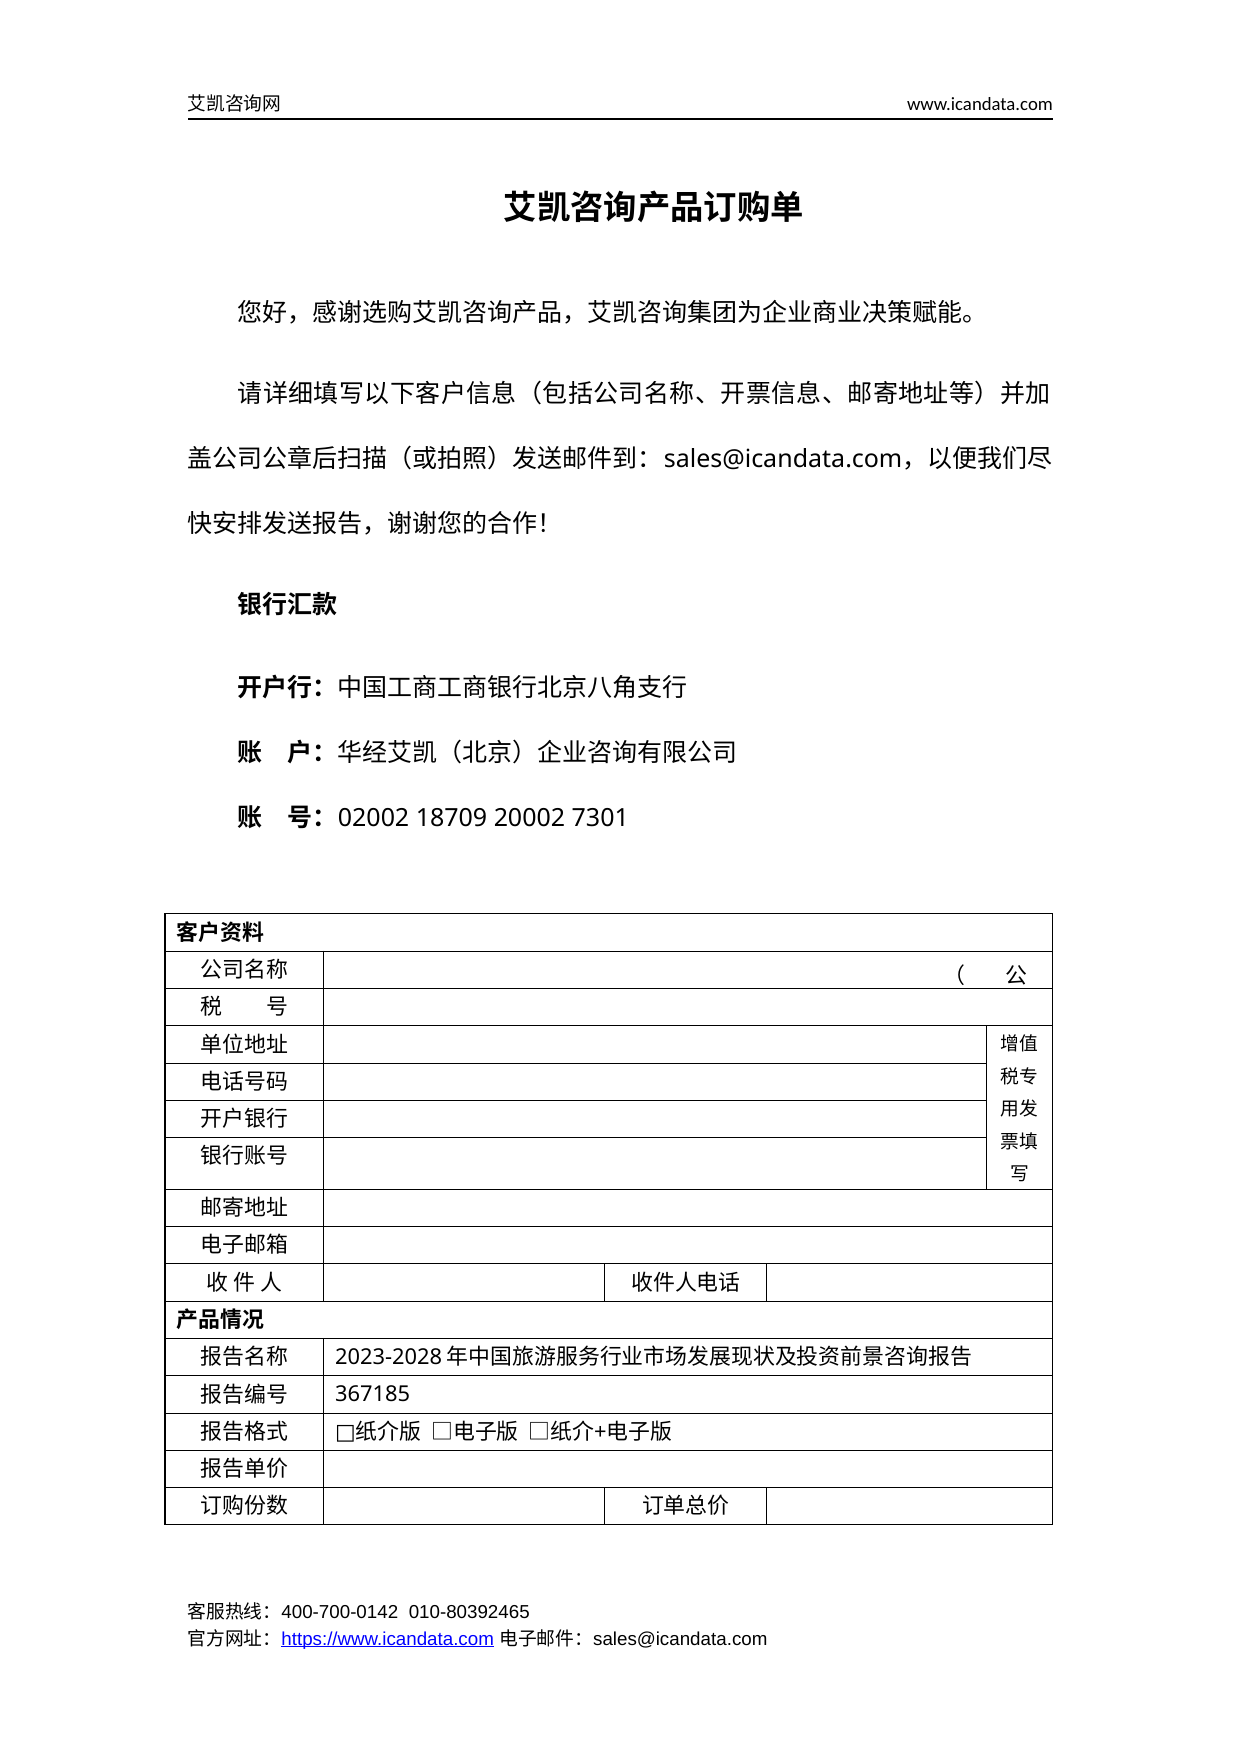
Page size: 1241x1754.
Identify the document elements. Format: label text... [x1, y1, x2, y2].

text 银行汇款 [187, 570, 1053, 635]
table_cell [324, 1227, 1052, 1263]
table_cell 开户银行 [166, 1101, 323, 1137]
text 您好，感谢选购艾凯咨询产品，艾凯咨询集团为企业商业决策赋能。 [187, 278, 1053, 343]
table_cell 报告格式 [166, 1414, 323, 1450]
table_cell [324, 952, 1052, 988]
table_cell [324, 1451, 1052, 1487]
table_cell [324, 1138, 986, 1189]
table_cell [324, 1026, 986, 1062]
table_cell 邮寄地址 [166, 1190, 323, 1226]
table_cell 产品情况 [166, 1302, 1052, 1338]
table_cell 收 件 人 [166, 1264, 323, 1301]
table_header 客户资料 [166, 914, 1052, 951]
table_cell 增值税专用发票填写 [987, 1026, 1052, 1189]
table_cell 2023-2028年中国旅游服务行业市场发展现状及投资前景咨询报告 [324, 1339, 1052, 1375]
table_cell □纸介版 □电子版 □纸介+电子版 [324, 1414, 1052, 1450]
table_cell [324, 989, 1052, 1025]
table_cell 订单总价 [605, 1488, 766, 1524]
table_cell [324, 1101, 986, 1137]
table_cell 单位地址 [166, 1026, 323, 1062]
text 艾凯咨询产品订购单 [187, 172, 1053, 237]
table_cell [324, 1488, 604, 1524]
table_cell [767, 1488, 1052, 1524]
table_cell 报告编号 [166, 1376, 323, 1412]
table_cell 报告名称 [166, 1339, 323, 1375]
table_cell 公司名称 [166, 952, 323, 988]
text 账 号：02002 18709 20002 7301 [187, 783, 1053, 848]
table_cell [767, 1264, 1052, 1301]
table_cell 电话号码 [166, 1064, 323, 1100]
table_cell 税 号 [166, 989, 323, 1025]
table_cell [324, 1264, 604, 1301]
table_cell [324, 1064, 986, 1100]
table_cell [324, 1190, 1052, 1226]
text 账 户：华经艾凯（北京）企业咨询有限公司 [187, 718, 1053, 783]
text 开户行：中国工商工商银行北京八角支行 [187, 653, 1053, 718]
table_cell 收件人电话 [605, 1264, 766, 1301]
table_cell 电子邮箱 [166, 1227, 323, 1263]
table_cell 367185 [324, 1376, 1052, 1412]
table_cell 银行账号 [166, 1138, 323, 1189]
text 请详细填写以下客户信息（包括公司名称、开票信息、邮寄地址等）并加盖公司公章后扫描（或拍照）发送邮件到：sales@icandata.com，以便我们尽快安排发送报告，谢谢您的合作！ [187, 359, 1053, 554]
table_cell 报告单价 [166, 1451, 323, 1487]
table_cell 订购份数 [166, 1488, 323, 1524]
